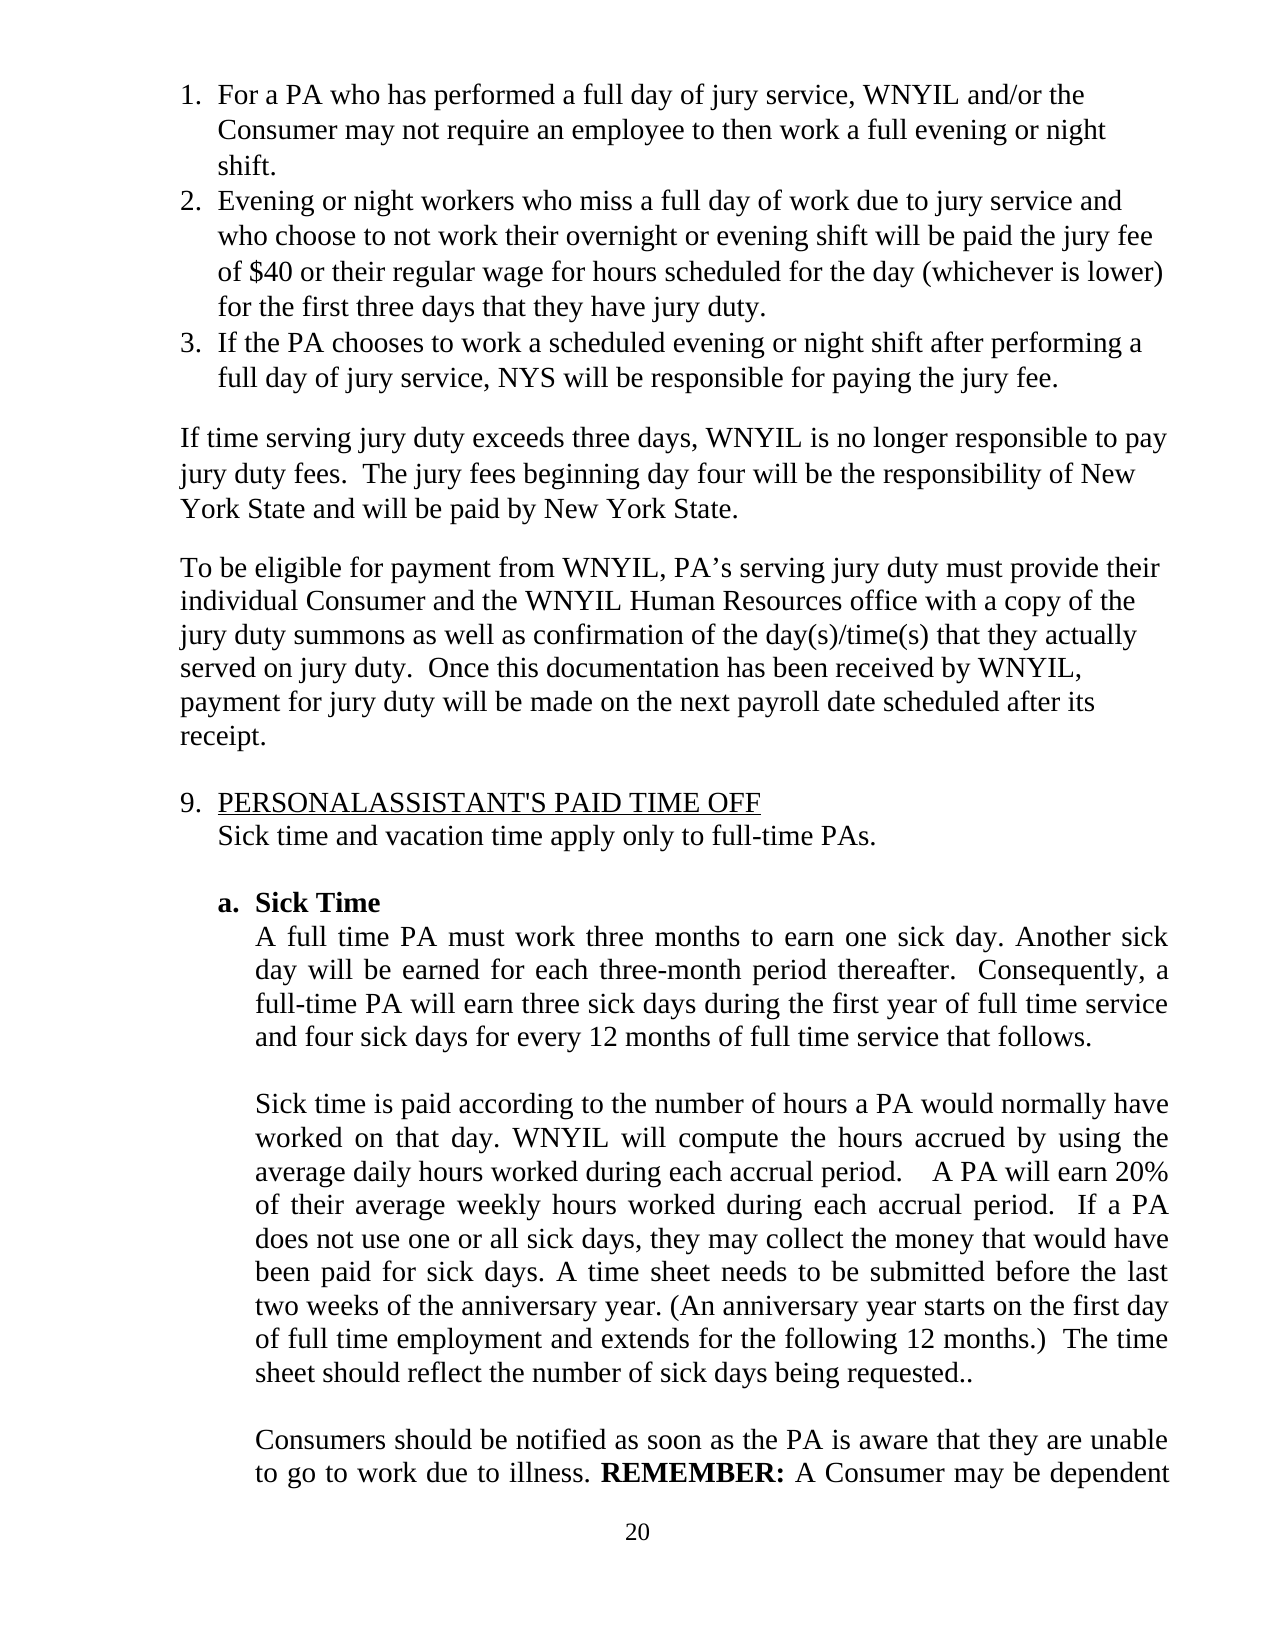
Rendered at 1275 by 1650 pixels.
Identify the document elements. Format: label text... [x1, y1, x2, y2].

list PERSONALASSISTANT'S PAID TIME OFF [180, 785, 1170, 818]
text Sick time and vacation time apply only to full-time PAs. [105, 818, 1170, 852]
text A full time PA must work three months to earn one sick day. Another sick day will be earned for each three-month period thereafter. Consequently, a full-time PA will earn three sick days during the first year of full time service and four sick days for every 12 months of full time service that follows. [255, 919, 1170, 1053]
list For a PA who has performed a full day of jury service, WNYIL and/or the Consumer may not require an employee to then work a full evening or night shift. [180, 75, 1170, 181]
text To be eligible for payment from WNYIL, PA’s serving jury duty must provide their individual Consumer and the WNYIL Human Resources office with a copy of the jury duty summons as well as confirmation of the day(s)/time(s) that they actually served on jury duty. Once this documentation has been received by WNYIL, payment for jury duty will be made on the next payroll date scheduled after its receipt. [180, 550, 1170, 751]
text Sick time is paid according to the number of hours a PA would normally have worked on that day. WNYIL will compute the hours accrued by using the average daily hours worked during each accrual period. A PA will earn 20% of their average weekly hours worked during each accrual period. If a PA does not use one or all sick days, they may collect the money that would have been paid for sick days. A time sheet needs to be submitted before the last two weeks of the anniversary year. (An anniversary year starts on the first day of full time employment and extends for the following 12 months.) The time sheet should reflect the number of sick days being requested.. [255, 1087, 1170, 1388]
list Sick Time [217, 885, 1170, 919]
text If time serving jury duty exceeds three days, WNYIL is no longer responsible to pay jury duty fees. The jury fees beginning day four will be the responsibility of New York State and will be paid by New York State. [180, 419, 1170, 525]
list If the PA chooses to work a scheduled evening or night shift after performing a full day of jury service, NYS will be responsible for paying the jury fee. [180, 323, 1170, 394]
list Evening or night workers who miss a full day of work due to jury service and who choose to not work their overnight or evening shift will be paid the jury fee of $40 or their regular wage for hours scheduled for the day (whichever is lower) for the first three days that they have jury duty. [180, 181, 1170, 323]
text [255, 1422, 1170, 1489]
